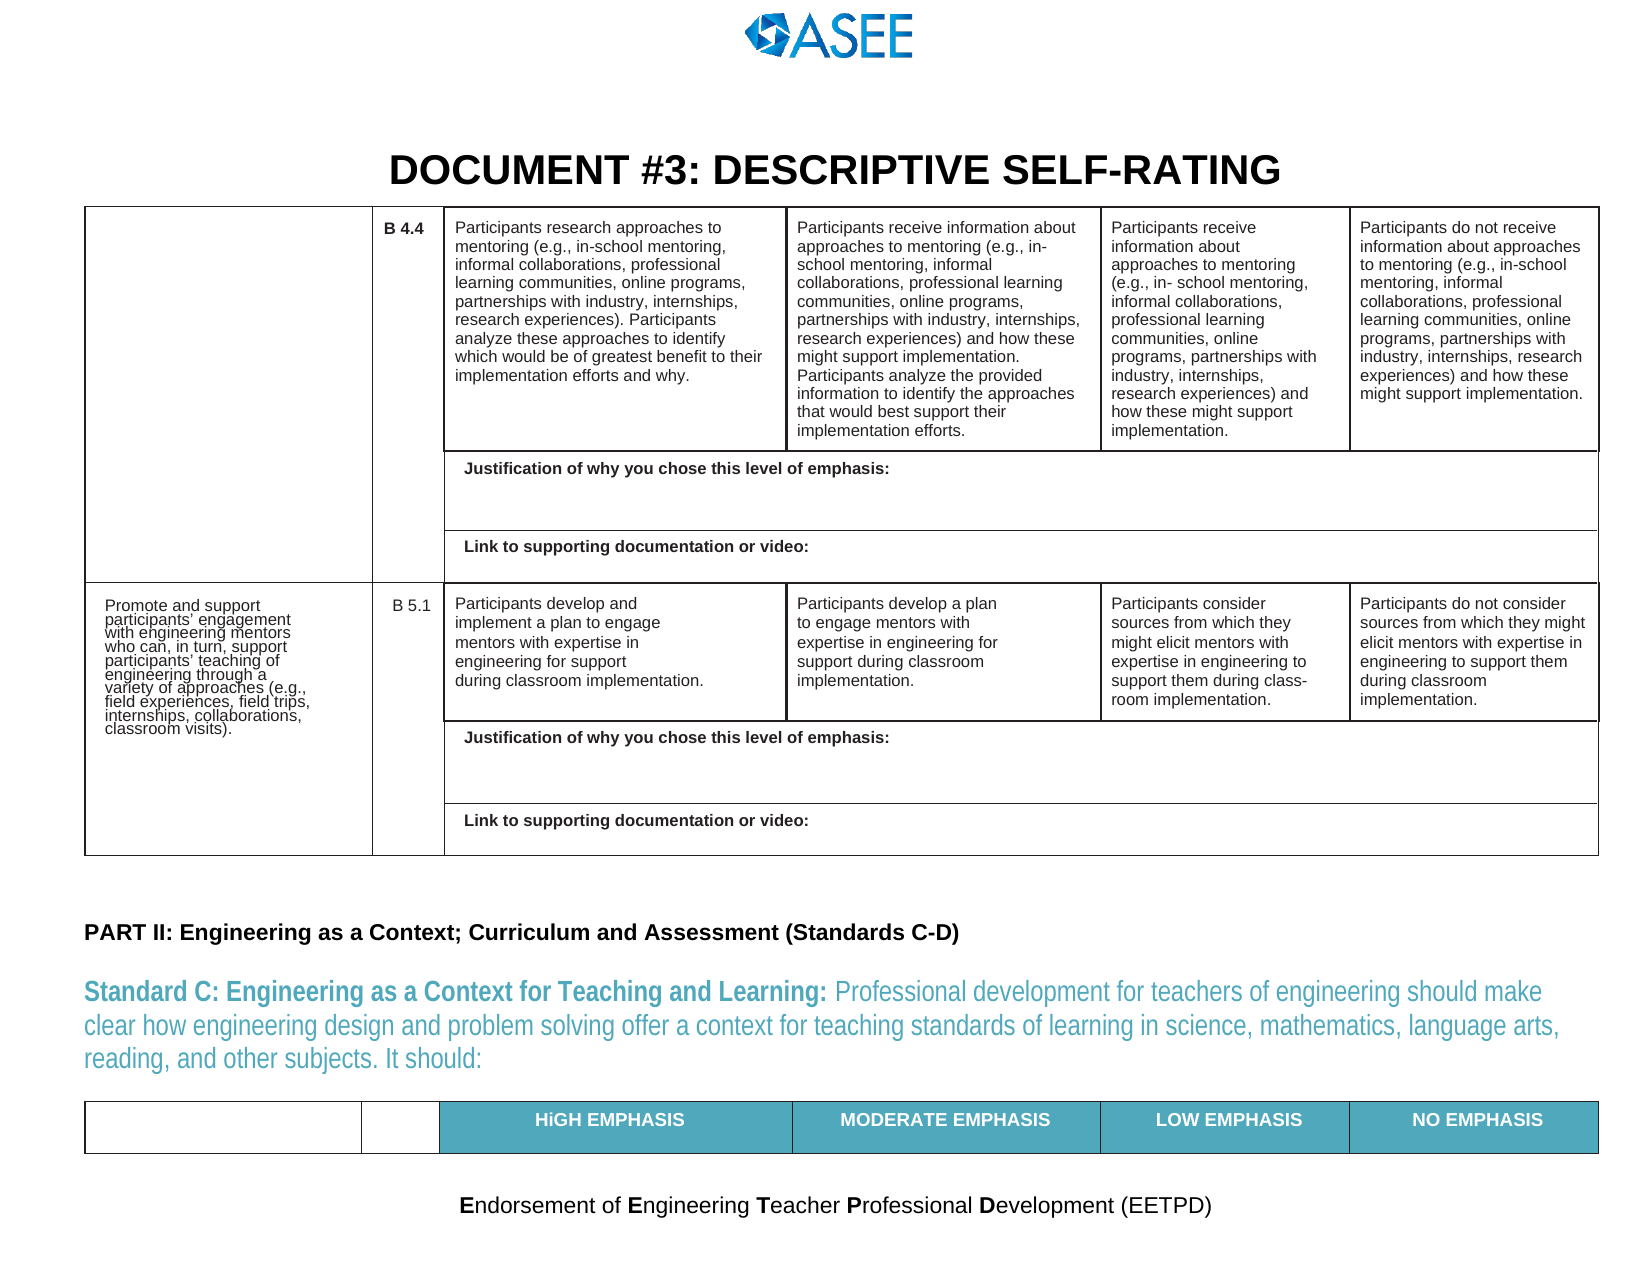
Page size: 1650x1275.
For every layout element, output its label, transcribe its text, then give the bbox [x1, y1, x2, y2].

table_header MODERATE EMPHASIS [793, 1102, 1100, 1153]
table_cell Participants do not receive information about approaches to mentoring (e.g., in-school mentoring, informal collaborations, professional learning communities, online programs, partnerships with industry, internships, research experiences) and how these might support implementation. [1351, 208, 1598, 450]
text Standard C: Engineering as a Context for Teaching and Learning: Professional development for teachers of engineering should make clear how engineering design and problem solving offer a context for teaching standards of learning in science, mathematics, language arts, reading, and other subjects. It should: [84, 974, 1576, 1074]
table_cell Justification of why you chose this level of emphasis: [445, 450, 1598, 529]
table_cell Participants research approaches to mentoring (e.g., in-school mentoring, informal collaborations, professional learning communities, online programs, partnerships with industry, internships, research experiences). Participants analyze these approaches to identify which would be of greatest benefit to their implementation efforts and why. [445, 208, 785, 450]
table_header NO EMPHASIS [1350, 1102, 1598, 1153]
table_cell B 5.1 [373, 583, 444, 855]
picture [745, 12, 913, 58]
table_cell Participants develop and implement a plan to engage mentors with expertise in engineering for support during classroom implementation. [445, 584, 785, 719]
table_cell Promote and support participants’ engagement with engineering mentors who can, in turn, support participants’ teaching of engineering through a variety of approaches (e.g., field experiences, field trips, internships, collaborations, classroom visits). [86, 583, 372, 855]
table_cell Participants receive information about approaches to mentoring (e.g., in- school mentoring, informal collaborations, professional learning communities, online programs, partnerships with industry, internships, research experiences) and how these might support implementation. Participants analyze the provided information to identify the approaches that would best support their implementation efforts. [788, 208, 1100, 450]
table_header [86, 1102, 361, 1153]
table_cell Participants consider sources from which they might elicit mentors with expertise in engineering to support them during class- room implementation. [1102, 584, 1349, 719]
table_cell B 4.4 [373, 207, 444, 582]
table_header [362, 1102, 439, 1153]
table_cell Justification of why you chose this level of emphasis: [445, 720, 1598, 803]
table_cell Participants develop a plan to engage mentors with expertise in engineering for support during classroom implementation. [788, 584, 1100, 719]
table_cell Link to supporting documentation or video: [445, 803, 1598, 855]
text PART II: Engineering as a Context; Curriculum and Assessment (Standards C-D) [84, 919, 1576, 945]
table_header HiGH EMPHASIS [440, 1102, 792, 1153]
table_header LOW EMPHASIS [1101, 1102, 1349, 1153]
table_cell Participants receive information about approaches to mentoring (e.g., in- school mentoring, informal collaborations, professional learning communities, online programs, partnerships with industry, internships, research experiences) and how these might support implementation. [1102, 208, 1349, 450]
table_cell Participants do not consider sources from which they might elicit mentors with expertise in engineering to support them during classroom implementation. [1351, 582, 1598, 719]
table_cell Link to supporting documentation or video: [445, 530, 1598, 582]
